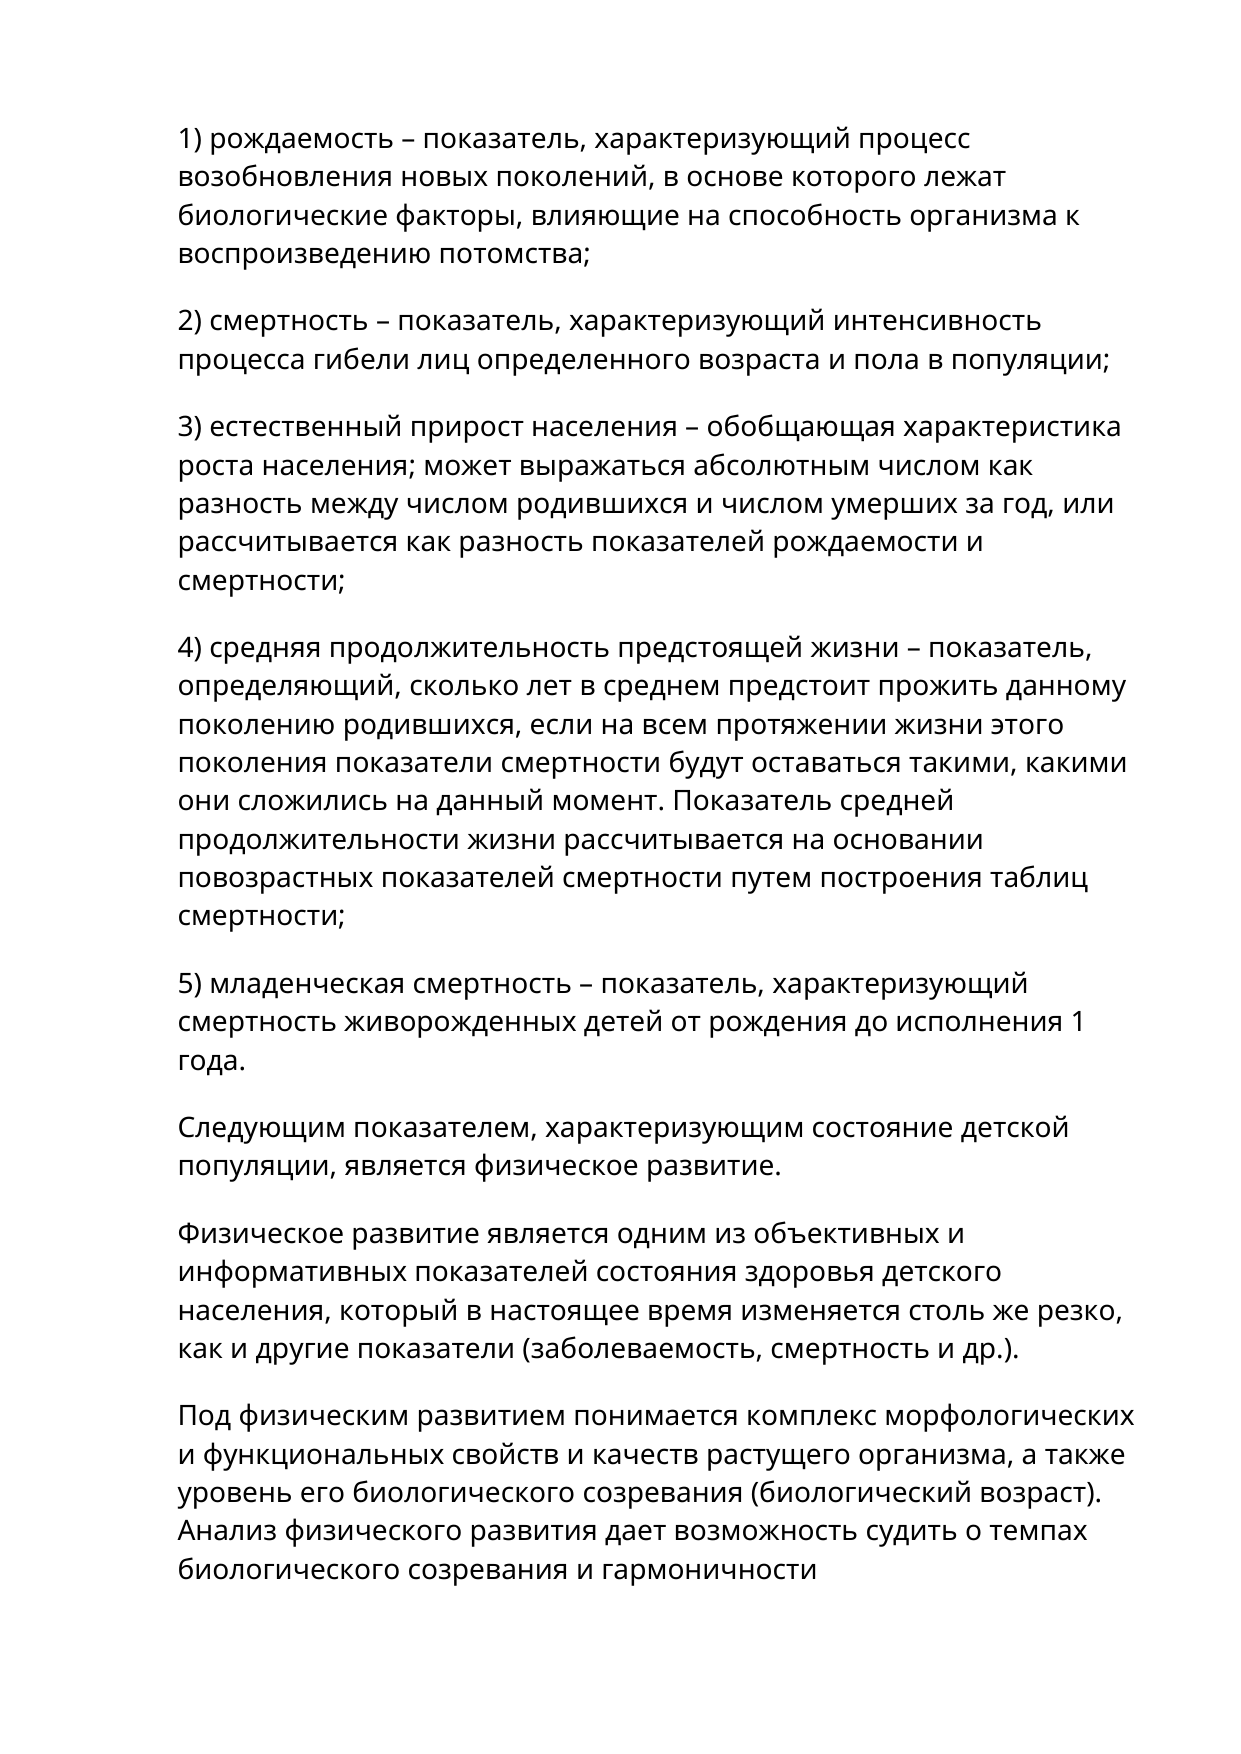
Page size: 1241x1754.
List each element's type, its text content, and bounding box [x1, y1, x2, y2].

text 3) естественный прирост населения – обобщающая характеристика роста населения; может выражаться абсолютным числом как разность между числом родившихся и числом умерших за год, или рассчитывается как разность показателей рождаемости и смертности; [177, 406, 1152, 598]
text 4) средняя продолжительность предстоящей жизни – показатель, определяющий, сколько лет в среднем предстоит прожить данному поколению родившихся, если на всем протяжении жизни этого поколения показатели смертности будут оставаться такими, какими они сложились на данный момент. Показатель средней продолжительности жизни рассчитывается на основании повозрастных показателей смертности путем построения таблиц смертности; [177, 627, 1152, 934]
text 1) рождаемость – показатель, характеризующий процесс возобновления новых поколений, в основе которого лежат биологические факторы, влияющие на способность организма к воспроизведению потомства; [177, 118, 1152, 271]
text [177, 1396, 1152, 1587]
text 2) смертность – показатель, характеризующий интенсивность процесса гибели лиц определенного возраста и пола в популяции; [177, 301, 1152, 377]
text 5) младенческая смертность – показатель, характеризующий смертность живорожденных детей от рождения до исполнения 1 года. [177, 963, 1152, 1078]
text Физическое развитие является одним из объективных и информативных показателей состояния здоровья детского населения, который в настоящее время изменяется столь же резко, как и другие показатели (заболеваемость, смертность и др.). [177, 1213, 1152, 1366]
text Следующим показателем, характеризующим состояние детской популяции, является физическое развитие. [177, 1107, 1152, 1184]
